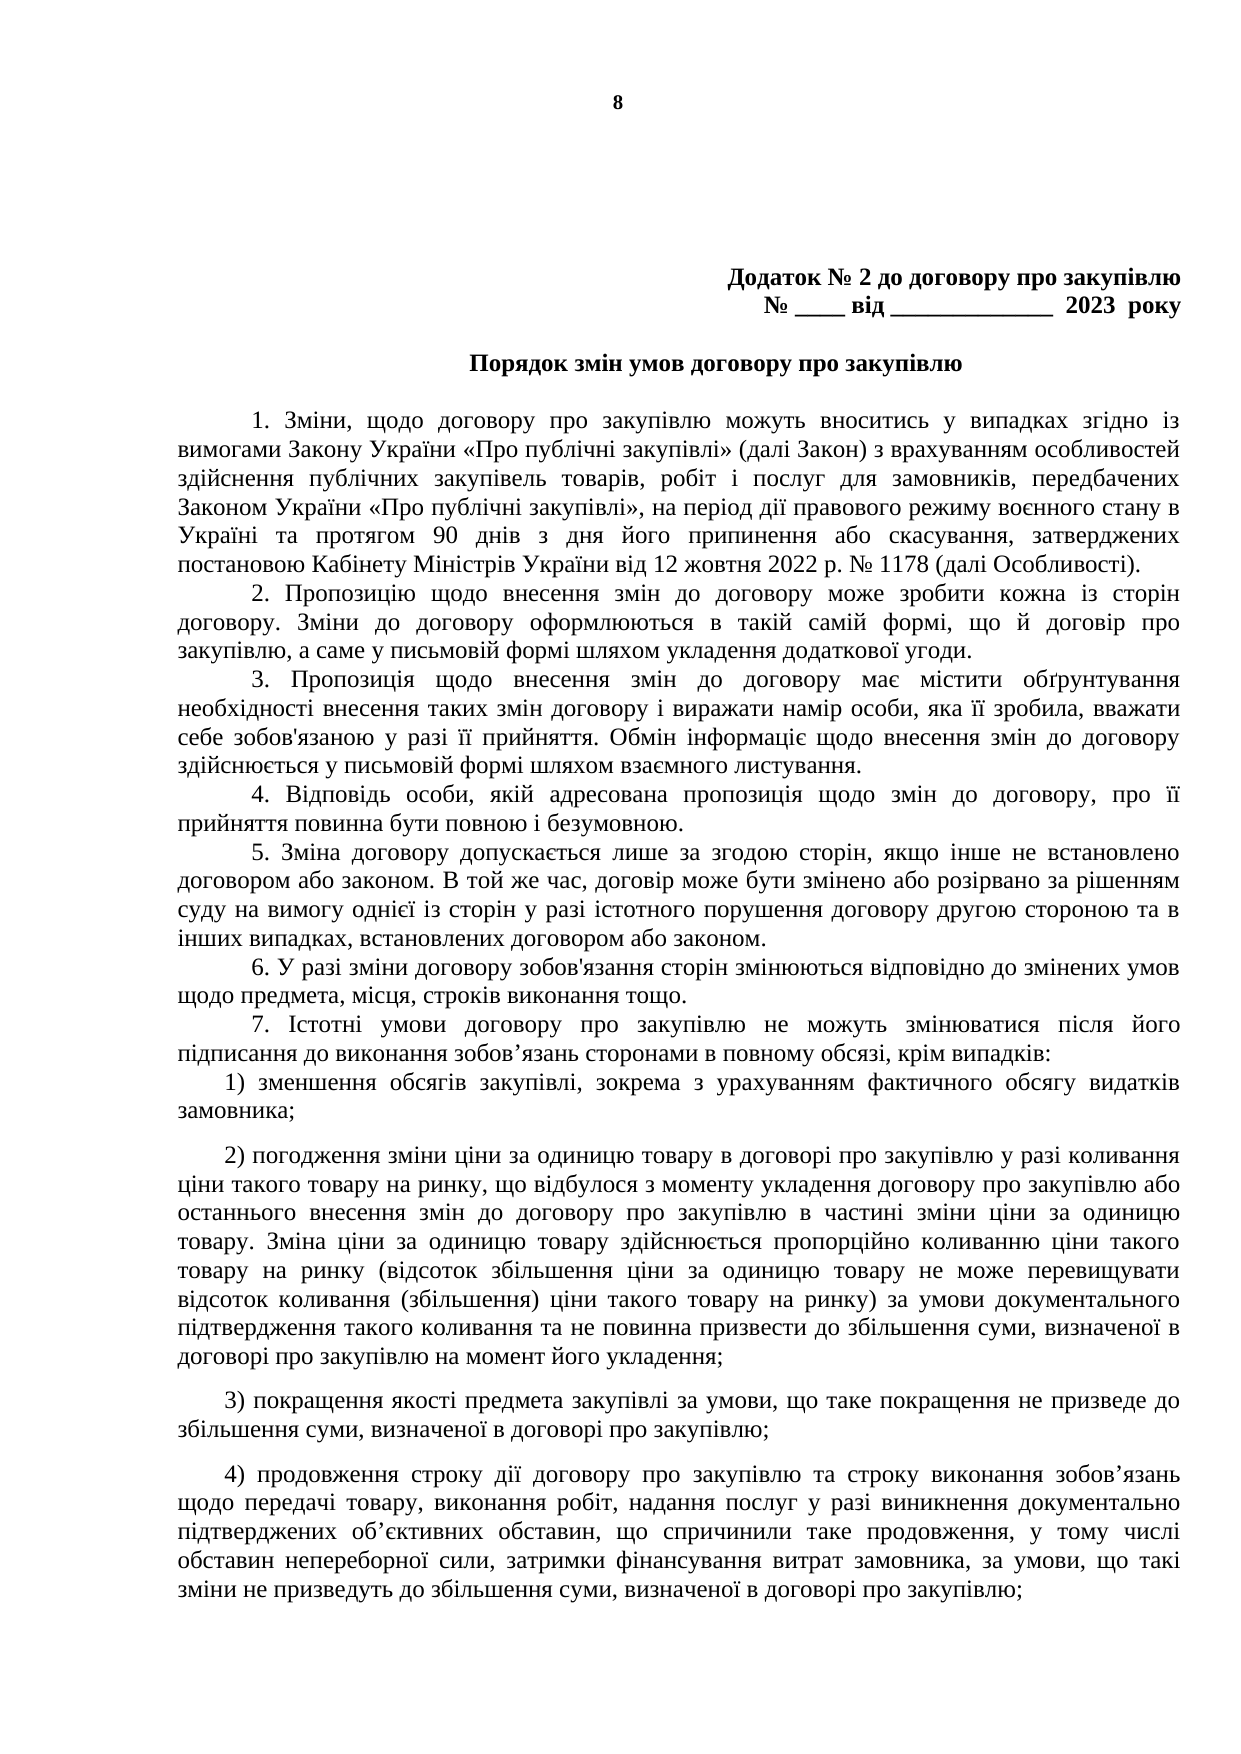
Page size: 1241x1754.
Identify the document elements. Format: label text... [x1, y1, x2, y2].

text 4) продовження строку дії договору про закупівлю та строку виконання зобов’язань щодо передачі товару, виконання робіт, надання послуг у разі виникнення документально підтверджених об’єктивних обставин, що спричинили таке продовження, у тому числі обставин непереборної сили, затримки фінансування витрат замовника, за умови, що такі зміни не призведуть до збільшення суми, визначеної в договорі про закупівлю; [177, 1459, 1181, 1602]
text Порядок змін умов договору про закупівлю [177, 348, 1181, 377]
text 3) покращення якості предмета закупівлі за умови, що таке покращення не призведе до збільшення суми, визначеної в договорі про закупівлю; [177, 1386, 1181, 1443]
text 1. Зміни, щодо договору про закупівлю можуть вноситись у випадках згідно із вимогами Закону України «Про публічні закупівлі» (далі Закон) з врахуванням особливостей здійснення публічних закупівель товарів, робіт і послуг для замовників, передбачених Законом України «Про публічні закупівлі», на період дії правового режиму воєнного стану в Україні та протягом 90 днів з дня його припинення або скасування, затверджених постановою Кабінету Міністрів України від 12 жовтня 2022 р. № 1178 (далі Особливості). [177, 406, 1181, 578]
text 2. Пропозицію щодо внесення змін до договору може зробити кожна із сторін договору. Зміни до договору оформлюються в такій самій формі, що й договір про закупівлю, а саме у письмовій формі шляхом укладення додаткової угоди. [177, 578, 1181, 664]
text 6. У разі зміни договору зобов'язання сторін змінюються відповідно до змінених умов щодо предмета, місця, строків виконання тощо. [177, 952, 1181, 1009]
text 3. Пропозиція щодо внесення змін до договору має містити обґрунтування необхідності внесення таких змін договору і виражати намір особи, яка її зробила, вважати себе зобов'язаною у разі її прийняття. Обмін інформаціє щодо внесення змін до договору здійснюється у письмовій формі шляхом взаємного листування. [177, 664, 1181, 779]
text № ____ від _____________ 2023 року [177, 291, 1181, 319]
text Додаток № 2 до договору про закупівлю [177, 262, 1181, 291]
text 4. Відповідь особи, якій адресована пропозиція щодо змін до договору, про її прийняття повинна бути повною і безумовною. [177, 779, 1181, 837]
text 5. Зміна договору допускається лише за згодою сторін, якщо інше не встановлено договором або законом. В той же час, договір може бути змінено або розірвано за рішенням суду на вимогу однієї із сторін у разі істотного порушення договору другою стороною та в інших випадках, встановлених договором або законом. [177, 837, 1181, 952]
text 1) зменшення обсягів закупівлі, зокрема з урахуванням фактичного обсягу видатків замовника; [177, 1067, 1181, 1124]
text 7. Істотні умови договору про закупівлю не можуть змінюватися після його підписання до виконання зобов’язань сторонами в повному обсязі, крім випадків: [177, 1009, 1181, 1067]
text 2) погодження зміни ціни за одиницю товару в договорі про закупівлю у разі коливання ціни такого товару на ринку, що відбулося з моменту укладення договору про закупівлю або останнього внесення змін до договору про закупівлю в частині зміни ціни за одиницю товару. Зміна ціни за одиницю товару здійснюється пропорційно коливанню ціни такого товару на ринку (відсоток збільшення ціни за одиницю товару не може перевищувати відсоток коливання (збільшення) ціни такого товару на ринку) за умови документального підтвердження такого коливання та не повинна призвести до збільшення суми, визначеної в договорі про закупівлю на момент його укладення; [177, 1140, 1181, 1370]
